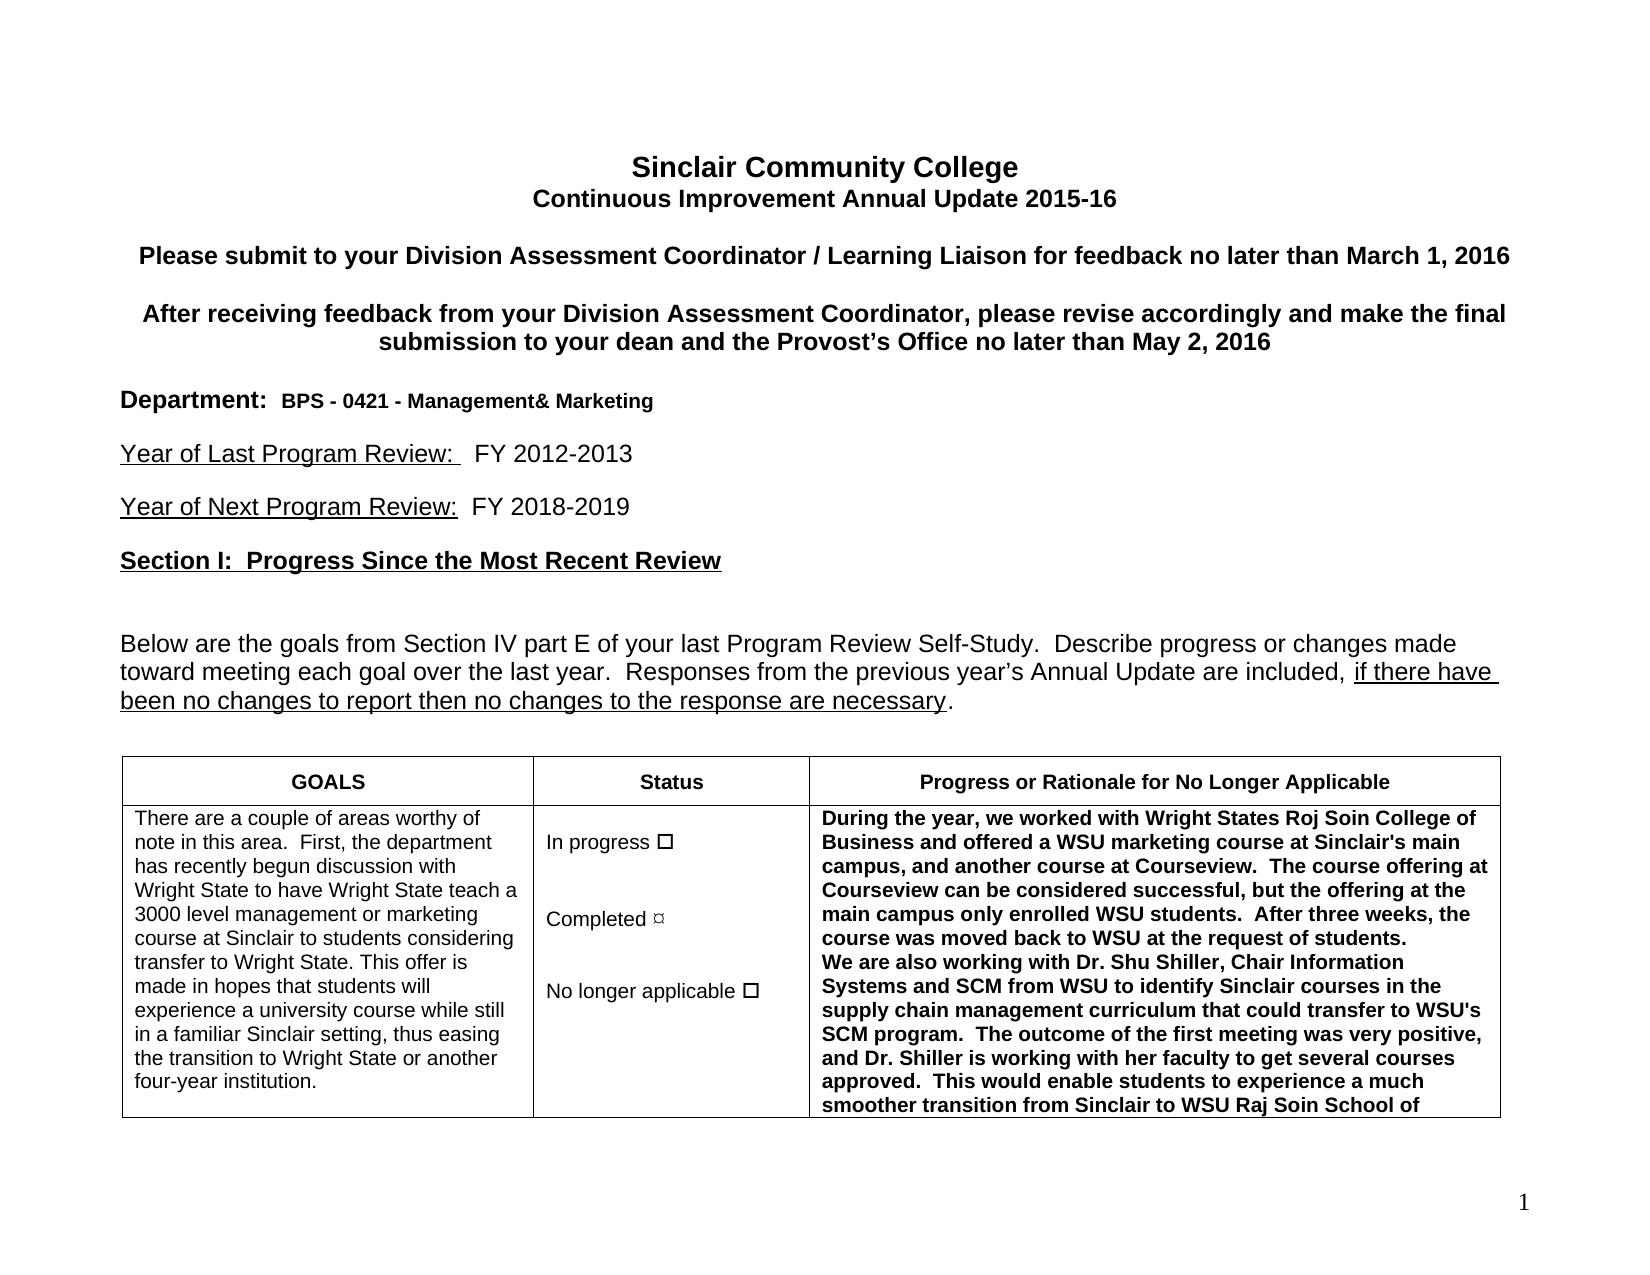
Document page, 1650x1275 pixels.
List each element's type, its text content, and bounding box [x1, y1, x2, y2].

text Continuous Improvement Annual Update 2015-16 [120, 183, 1530, 212]
text Year of Next Program Review: FY 2018-2019 [120, 492, 1530, 521]
text Please submit to your Division Assessment Coordinator / Learning Liaison for feedback no later than March 1, 2016 [120, 241, 1530, 270]
text After receiving feedback from your Division Assessment Coordinator, please revise accordingly and make the final submission to your dean and the Provost’s Office no later than May 2, 2016 [120, 298, 1530, 356]
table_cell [123, 806, 533, 1117]
table_header Progress or Rationale for No Longer Applicable [810, 757, 1500, 805]
text Department: [120, 385, 1530, 413]
text Year of Last Program Review: FY 2012-2013 [120, 438, 1530, 467]
table_header GOALS [123, 757, 533, 805]
text Section I: Progress Since the Most Recent Review [120, 546, 1530, 575]
text Sinclair Community College [120, 150, 1530, 183]
table_header Status [534, 757, 809, 805]
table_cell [534, 806, 809, 1117]
text Below are the goals from Section IV part E of your last Program Review Self-Study. Describe progress or changes made toward meeting each goal over the last year. Responses from the previous year’s Annual Update are included, if there have been no changes to report then no changes to the response are necessary. [120, 629, 1530, 715]
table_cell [810, 806, 1500, 1117]
